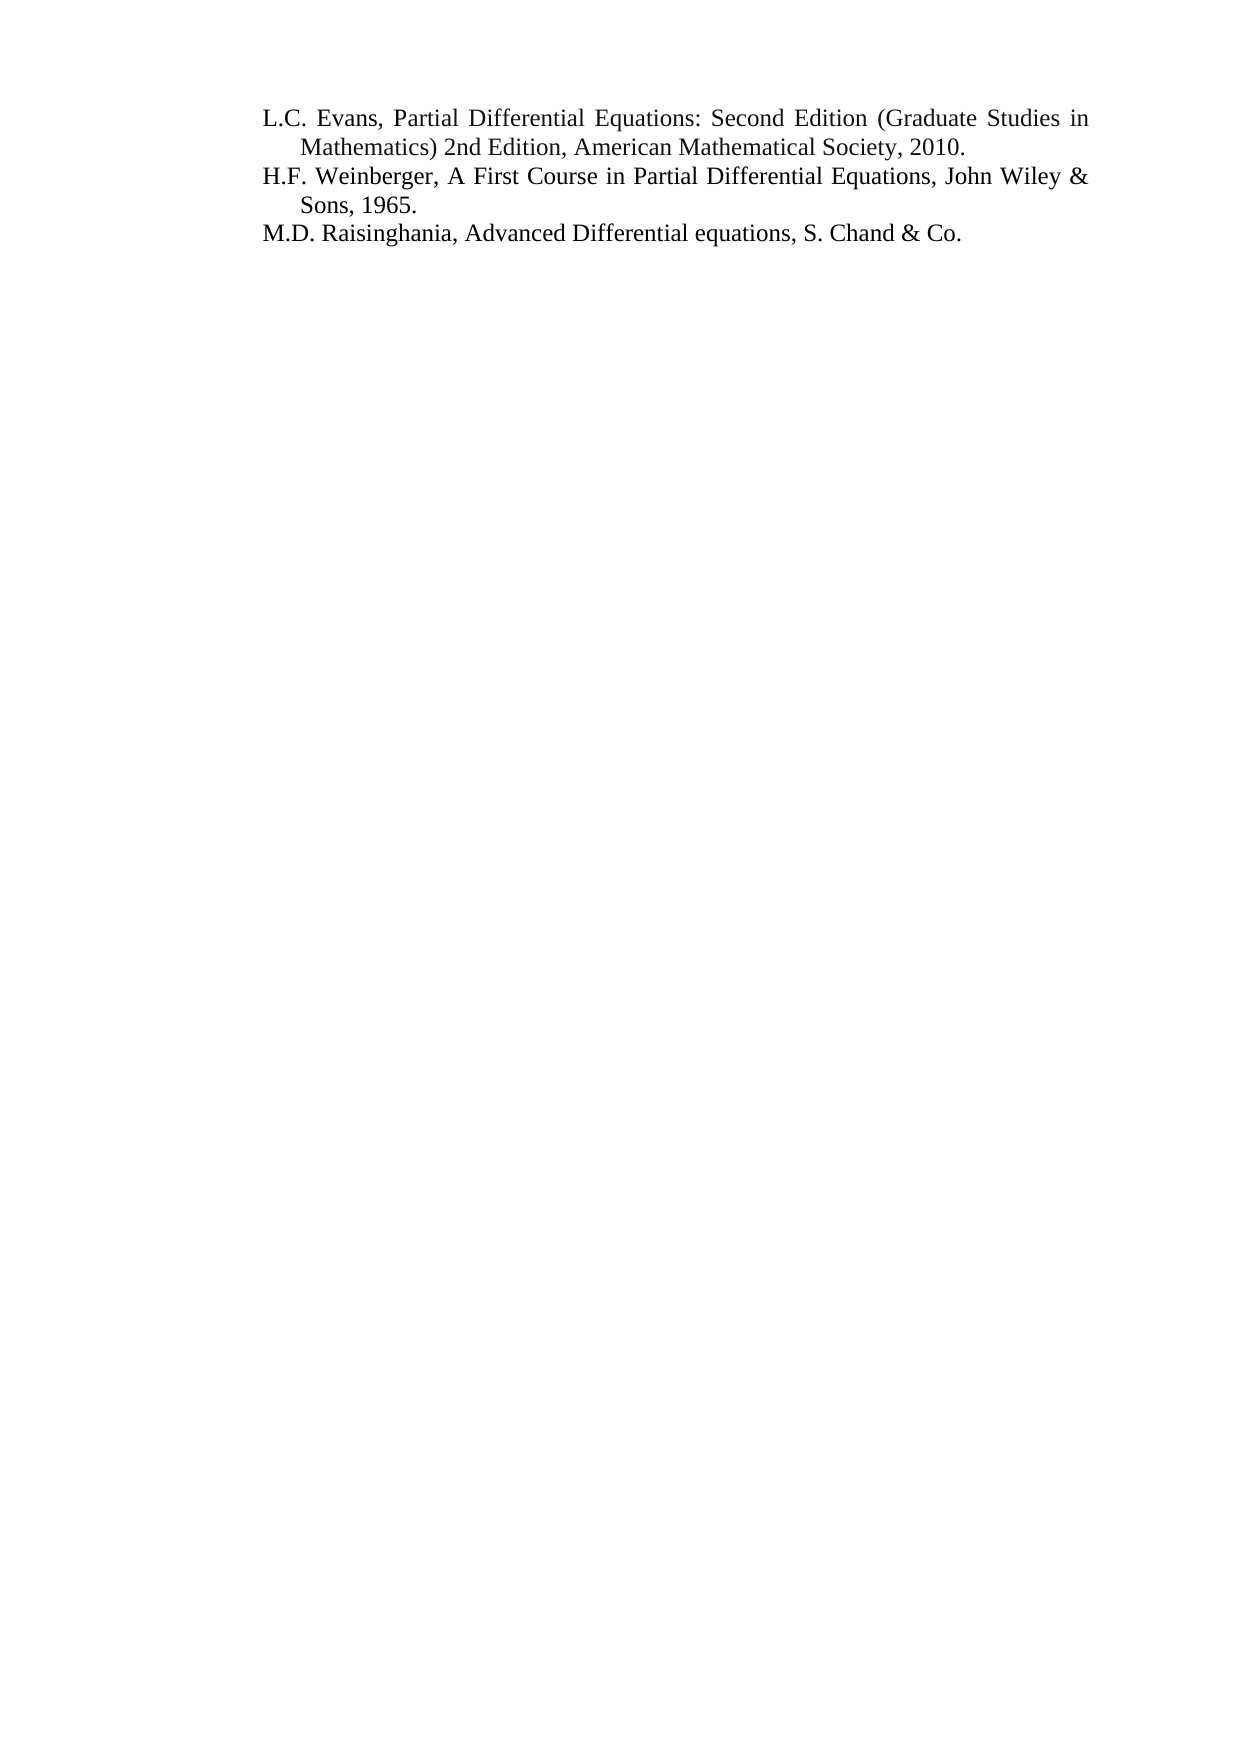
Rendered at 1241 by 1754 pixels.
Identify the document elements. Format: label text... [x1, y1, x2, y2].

list L.C. Evans, Partial Differential Equations: Second Edition (Graduate Studies in Mathematics) 2nd Edition, American Mathematical Society, 2010. [262, 103, 1090, 161]
list M.D. Raisinghania, Advanced Differential equations, S. Chand & Co. [262, 218, 1090, 247]
list H.F. Weinberger, A First Course in Partial Differential Equations, John Wiley & Sons, 1965. [262, 161, 1090, 218]
